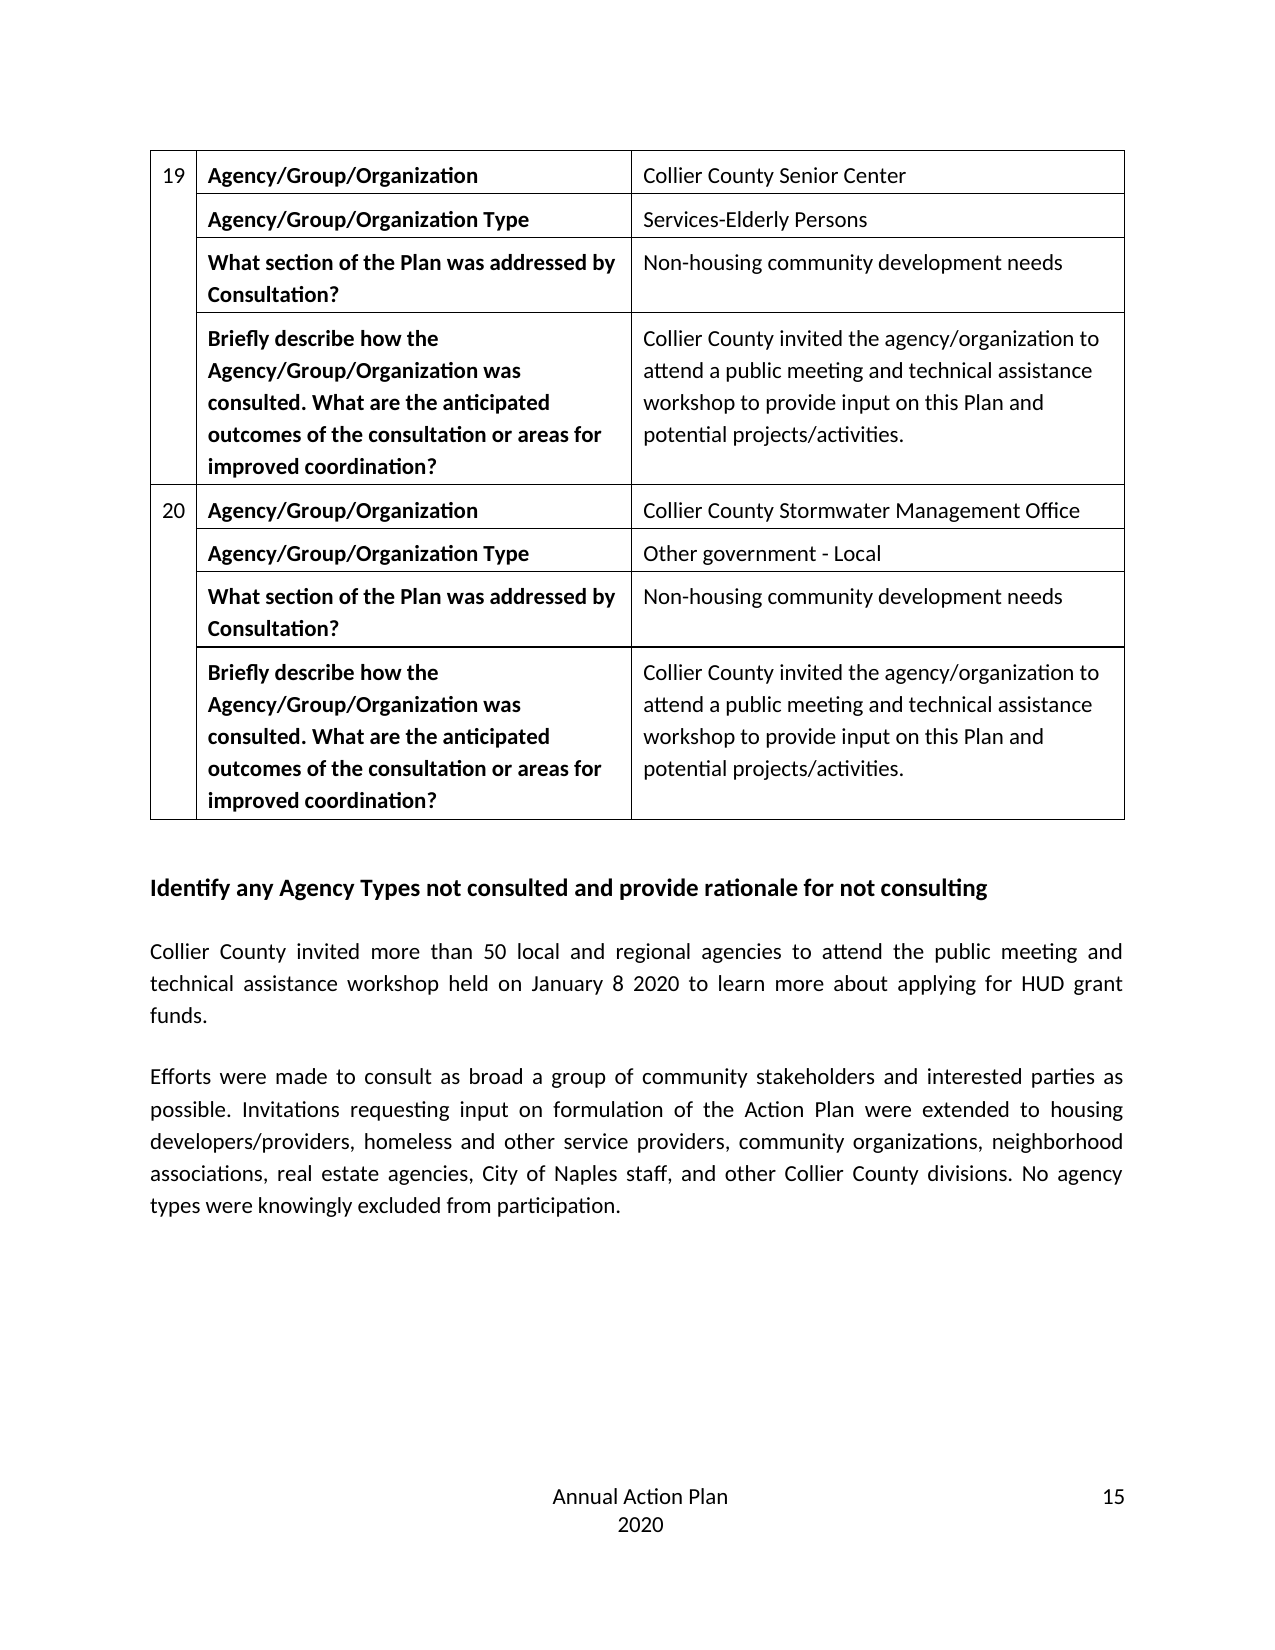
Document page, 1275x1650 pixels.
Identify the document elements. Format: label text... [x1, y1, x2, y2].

text Collier County invited more than 50 local and regional agencies to attend the public meeting and technical assistance workshop held on January 8 2020 to learn more about applying for HUD grant funds. [150, 937, 1125, 1029]
table_cell Collier County Stormwater Management Office [632, 485, 1124, 528]
table_cell Non-housing community development needs [632, 572, 1124, 646]
text Efforts were made to consult as broad a group of community stakeholders and interested parties as possible. Invitations requesting input on formulation of the Action Plan were extended to housing developers/providers, homeless and other service providers, community organizations, neighborhood associations, real estate agencies, City of Naples staff, and other Collier County divisions. No agency types were knowingly excluded from participation. [150, 1062, 1125, 1219]
table_cell Agency/Group/Organization [197, 485, 631, 528]
table_cell 19 [151, 151, 196, 484]
table_cell 20 [151, 485, 196, 818]
table_cell Agency/Group/Organization Type [197, 194, 631, 237]
table_cell Collier County Senior Center [632, 151, 1124, 193]
table_cell Other government - Local [632, 529, 1124, 571]
table_cell What section of the Plan was addressed by Consultation? [197, 572, 631, 646]
table_cell Non-housing community development needs [632, 238, 1124, 312]
table_cell Services-Elderly Persons [632, 194, 1124, 237]
table_cell What section of the Plan was addressed by Consultation? [197, 238, 631, 312]
text Identify any Agency Types not consulted and provide rationale for not consulting [150, 873, 1125, 903]
table_cell Agency/Group/Organization [197, 151, 631, 193]
table_cell Agency/Group/Organization Type [197, 529, 631, 571]
